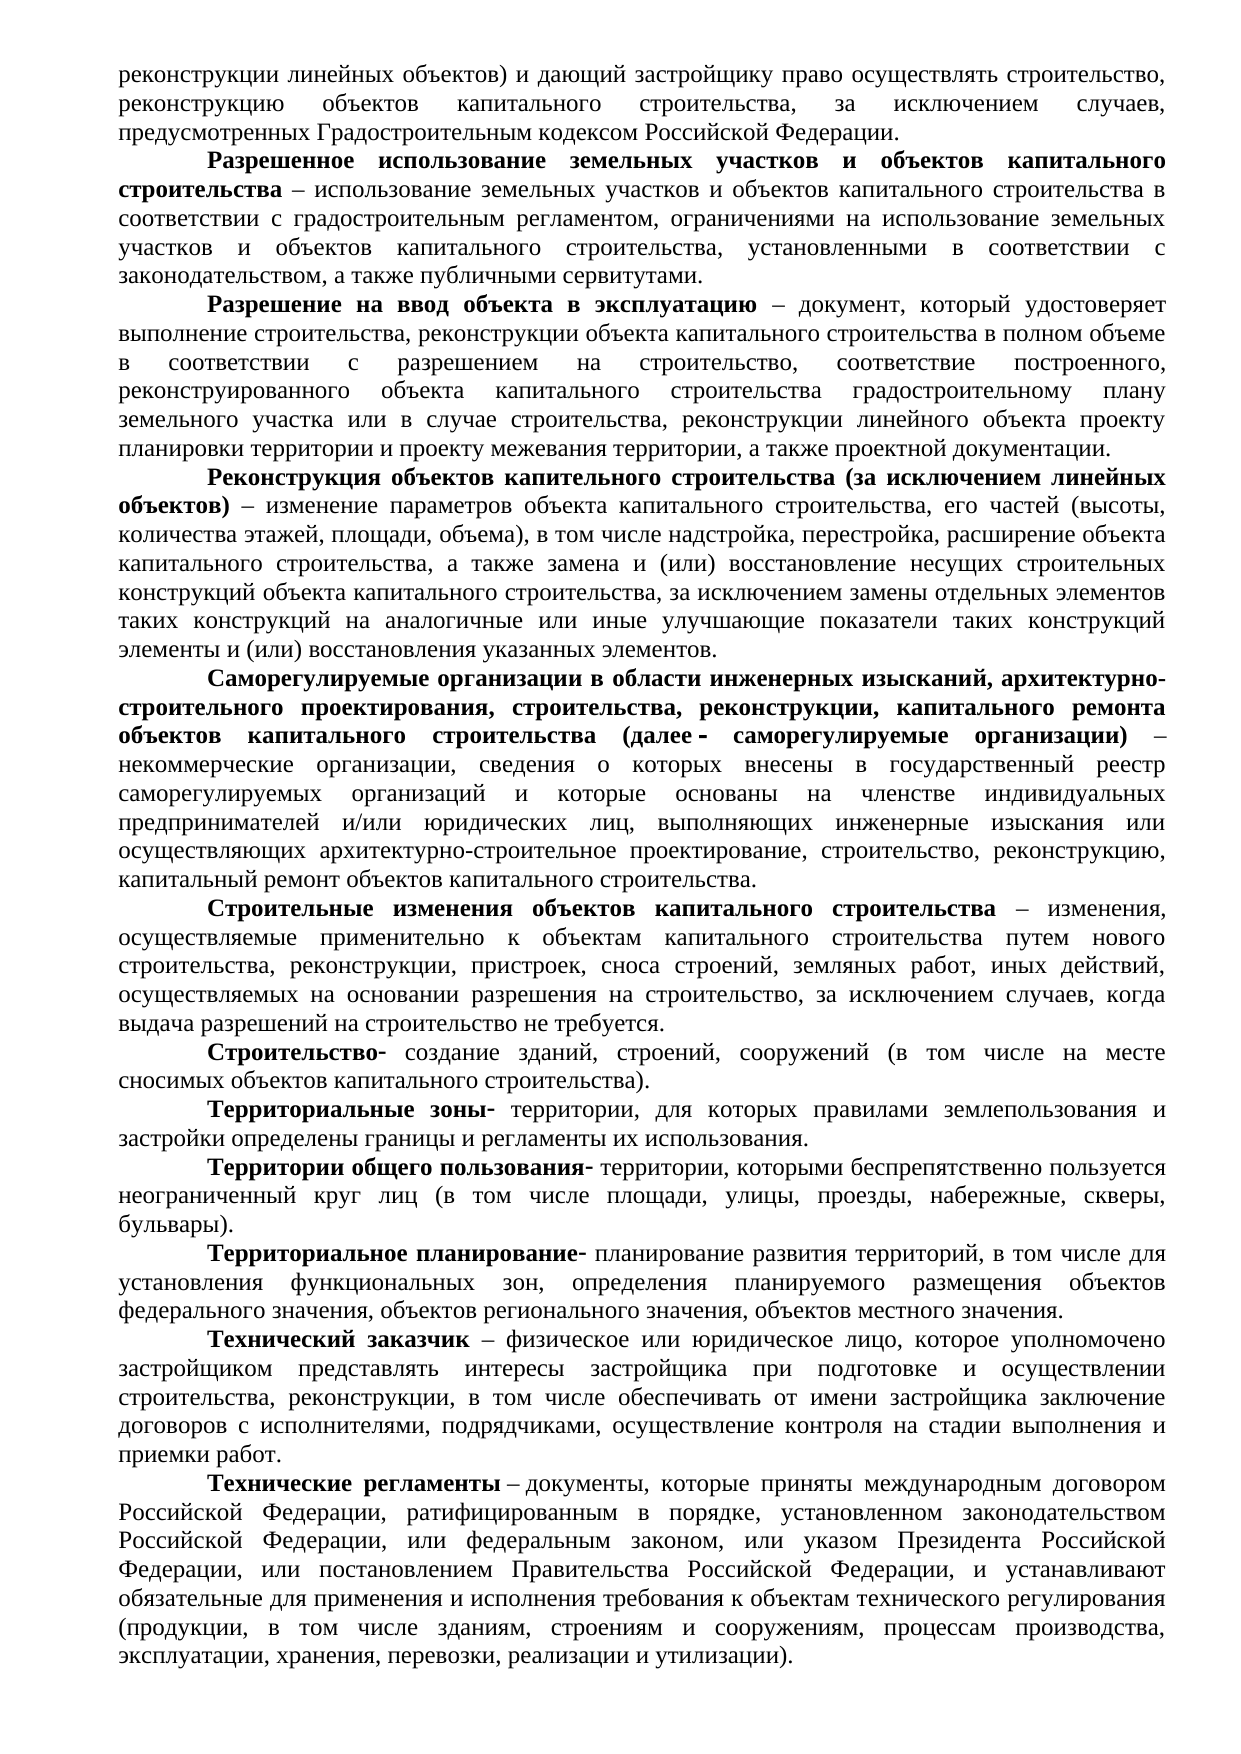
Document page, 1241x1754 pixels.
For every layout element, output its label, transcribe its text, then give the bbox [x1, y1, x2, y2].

text Технические регламенты – документы, которые приняты международным договором Российской Федерации, ратифицированным в порядке, установленном законодательством Российской Федерации, или федеральным законом, или указом Президента Российской Федерации, или постановлением Правительства Российской Федерации, и устанавливают обязательные для применения и исполнения требования к объектам технического регулирования (продукции, в том числе зданиям, строениям и сооружениям, процессам производства, эксплуатации, хранения, перевозки, реализации и утилизации). [118, 1468, 1167, 1669]
text Реконструкция объектов капительного строительства (за исключением линейных объектов) – изменение параметров объекта капитального строительства, его частей (высоты, количества этажей, площади, объема), в том числе надстройка, перестройка, расширение объекта капитального строительства, а также замена и (или) восстановление несущих строительных конструкций объекта капитального строительства, за исключением замены отдельных элементов таких конструкций на аналогичные или иные улучшающие показатели таких конструкций элементы и (или) восстановления указанных элементов. [118, 462, 1167, 663]
text Разрешенное использование земельных участков и объектов капитального строительства – использование земельных участков и объектов капитального строительства в соответствии с градостроительным регламентом, ограничениями на использование земельных участков и объектов капитального строительства, установленными в соответствии с законодательством, а также публичными сервитутами. [118, 145, 1167, 289]
text Строительство создание зданий, строений, сооружений (в том числе на месте сносимых объектов капитального строительства). [118, 1037, 1167, 1094]
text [118, 59, 1167, 145]
text Саморегулируемые организации в области инженерных изысканий, архитектурно-строительного проектирования, строительства, реконструкции, капитального ремонта объектов капитального строительства (далее саморегулируемые организации) – некоммерческие организации, сведения о которых внесены в государственный реестр саморегулируемых организаций и которые основаны на членстве индивидуальных предпринимателей и/или юридических лиц, выполняющих инженерные изыскания или осуществляющих архитектурно-строительное проектирование, строительство, реконструкцию, капитальный ремонт объектов капитального строительства. [118, 663, 1167, 893]
text Разрешение на ввод объекта в эксплуатацию – документ, который удостоверяет выполнение строительства, реконструкции объекта капитального строительства в полном объеме в соответствии с разрешением на строительство, соответствие построенного, реконструированного объекта капитального строительства градостроительному плану земельного участка или в случае строительства, реконструкции линейного объекта проекту планировки территории и проекту межевания территории, а также проектной документации. [118, 289, 1167, 462]
text Территориальное планирование планирование развития территорий, в том числе для установления функциональных зон, определения планируемого размещения объектов федерального значения, объектов регионального значения, объектов местного значения. [118, 1238, 1167, 1324]
text Территориальные зоны территории, для которых правилами землепользования и застройки определены границы и регламенты их использования. [118, 1094, 1167, 1152]
text Строительные изменения объектов капитального строительства – изменения, осуществляемые применительно к объектам капитального строительства путем нового строительства, реконструкции, пристроек, сноса строений, земляных работ, иных действий, осуществляемых на основании разрешения на строительство, за исключением случаев, когда выдача разрешений на строительство не требуется. [118, 893, 1167, 1037]
text Технический заказчик – физическое или юридическое лицо, которое уполномочено застройщиком представлять интересы застройщика при подготовке и осуществлении строительства, реконструкции, в том числе обеспечивать от имени застройщика заключение договоров с исполнителями, подрядчиками, осуществление контроля на стадии выполнения и приемки работ. [118, 1324, 1167, 1468]
text Территории общего пользования территории, которыми беспрепятственно пользуется неограниченный круг лиц (в том числе площади, улицы, проезды, набережные, скверы, бульвары). [118, 1152, 1167, 1238]
